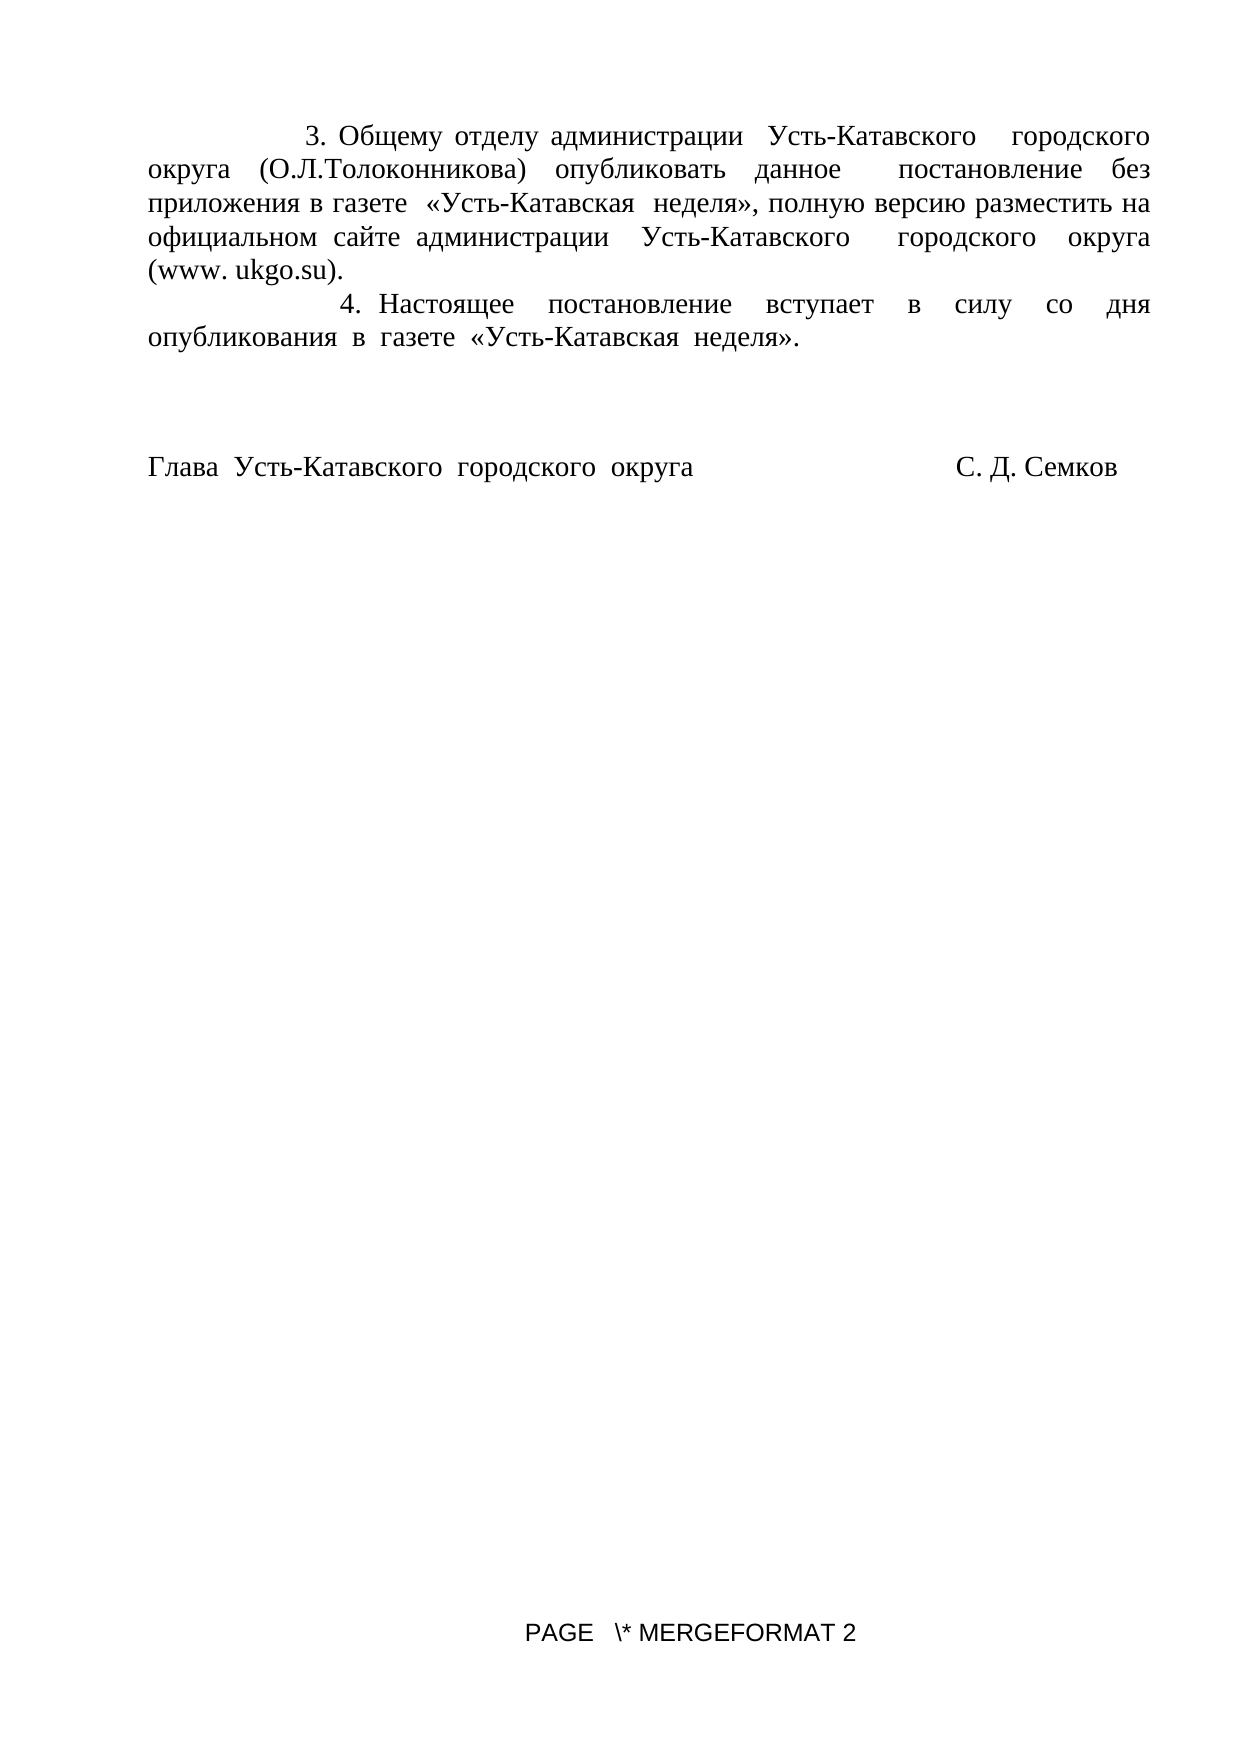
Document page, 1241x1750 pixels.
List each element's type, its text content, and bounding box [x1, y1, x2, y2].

text 3. Общему отделу администрации Усть-Катавского городского округа (О.Л.Толоконникова) опубликовать данное постановление без приложения в газете «Усть-Катавская неделя», полную версию разместить на официальном сайте администрации Усть-Катавского городского округа (www. ukgo.su). [148, 118, 1152, 286]
text 4. Настоящее постановление вступает в силу со дня опубликования в газете «Усть-Катавская неделя». [148, 286, 1152, 353]
text Глава Усть-Катавского городского округа С. Д. Семков [148, 449, 1152, 482]
